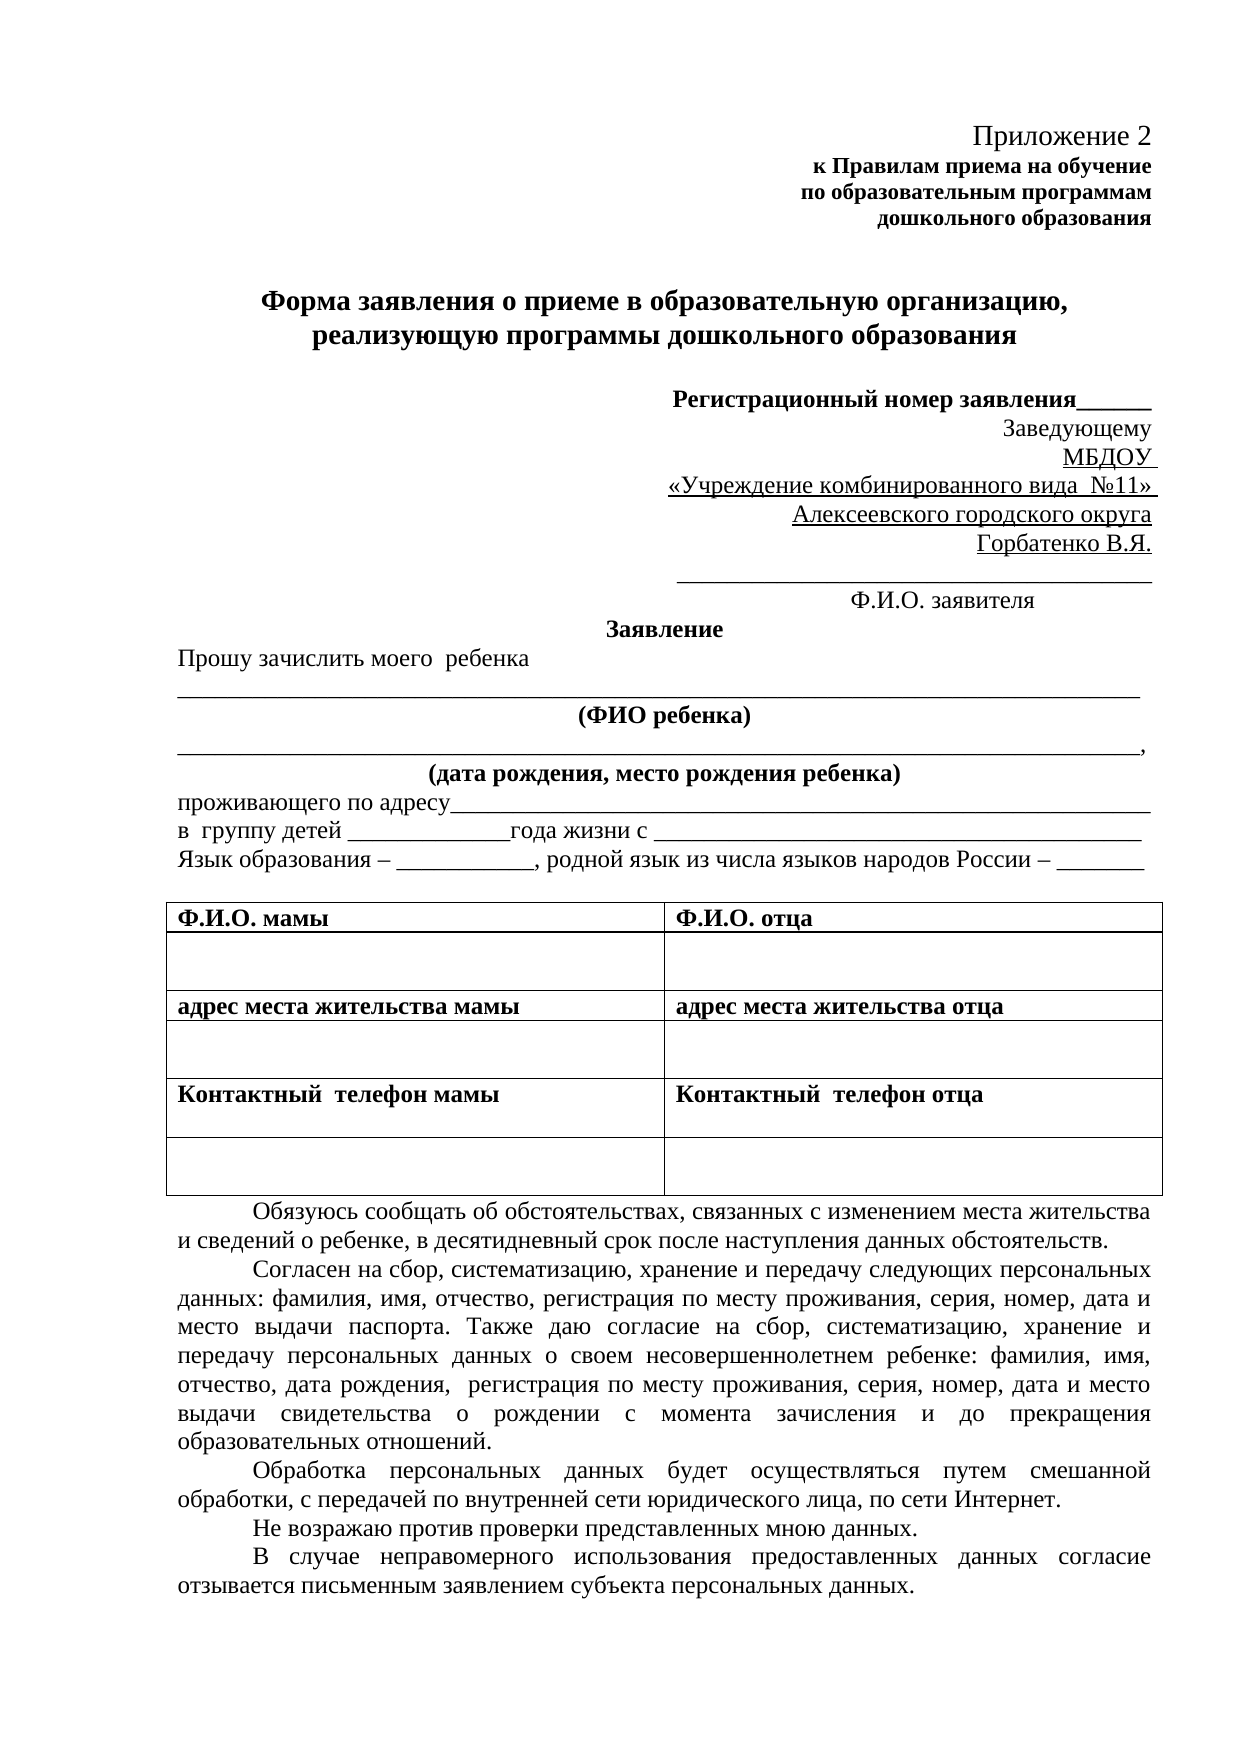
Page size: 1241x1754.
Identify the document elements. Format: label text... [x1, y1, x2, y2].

text Форма заявления о приеме в образовательную организацию, [177, 283, 1152, 317]
table_cell [665, 1021, 1162, 1078]
text ______________________________________ [177, 557, 1152, 585]
table_header Ф.И.О. отца [665, 903, 1162, 931]
text МБДОУ [177, 442, 1152, 470]
table_cell Контактный телефон отца [665, 1079, 1162, 1137]
text Язык образования – ___________, родной язык из числа языков народов России – _______ [177, 844, 1152, 873]
table_cell [665, 933, 1162, 990]
table_cell адрес места жительства отца [665, 991, 1162, 1020]
table_cell [167, 1138, 664, 1195]
text _____________________________________________________________________________, [177, 729, 1152, 758]
text (дата рождения, место рождения ребенка) [177, 758, 1152, 787]
text Приложение 2 [177, 118, 1152, 152]
text В случае неправомерного использования предоставленных данных согласие отзывается письменным заявлением субъекта персональных данных. [177, 1541, 1152, 1599]
text по образовательным программам [177, 178, 1152, 204]
text дошкольного образования [177, 204, 1152, 231]
text Обязуюсь сообщать об обстоятельствах, связанных с изменением места жительства и сведений о ребенке, в десятидневный срок после наступления данных обстоятельств. [177, 1196, 1152, 1254]
text Согласен на сбор, систематизацию, хранение и передачу следующих персональных данных: фамилия, имя, отчество, регистрация по месту проживания, серия, номер, дата и место выдачи паспорта. Также даю согласие на сбор, систематизацию, хранение и передачу персональных данных о своем несовершеннолетнем ребенке: фамилия, имя, отчество, дата рождения, регистрация по месту проживания, серия, номер, дата и место выдачи свидетельства о рождении с момента зачисления и до прекращения образовательных отношений. [177, 1254, 1152, 1455]
text проживающего по адресу________________________________________________________ [177, 787, 1152, 815]
text Прошу зачислить моего ребенка _____________________________________________________________________________ [177, 643, 1152, 700]
text в группу детей _____________года жизни с _______________________________________ [177, 815, 1152, 844]
table_cell адрес места жительства мамы [167, 991, 664, 1020]
text Ф.И.О. заявителя [177, 585, 1152, 614]
text (ФИО ребенка) [177, 700, 1152, 729]
table_cell Контактный телефон мамы [167, 1079, 664, 1137]
text к Правилам приема на обучение [177, 152, 1152, 178]
table_cell [167, 933, 664, 990]
text Горбатенко В.Я. [177, 528, 1152, 557]
table_cell [665, 1138, 1162, 1195]
text реализующую программы дошкольного образования [177, 317, 1152, 351]
text «Учреждение комбинированного вида №11» [177, 470, 1152, 499]
text Регистрационный номер заявления______ [177, 384, 1152, 413]
text Алексеевского городского округа [177, 499, 1152, 528]
text Заведующему [177, 413, 1152, 442]
table_cell [167, 1021, 664, 1078]
table_header Ф.И.О. мамы [167, 903, 664, 931]
text Заявление [177, 614, 1152, 643]
text Не возражаю против проверки представленных мною данных. [177, 1513, 1152, 1541]
text Обработка персональных данных будет осуществляться путем смешанной обработки, с передачей по внутренней сети юридического лица, по сети Интернет. [177, 1455, 1152, 1513]
